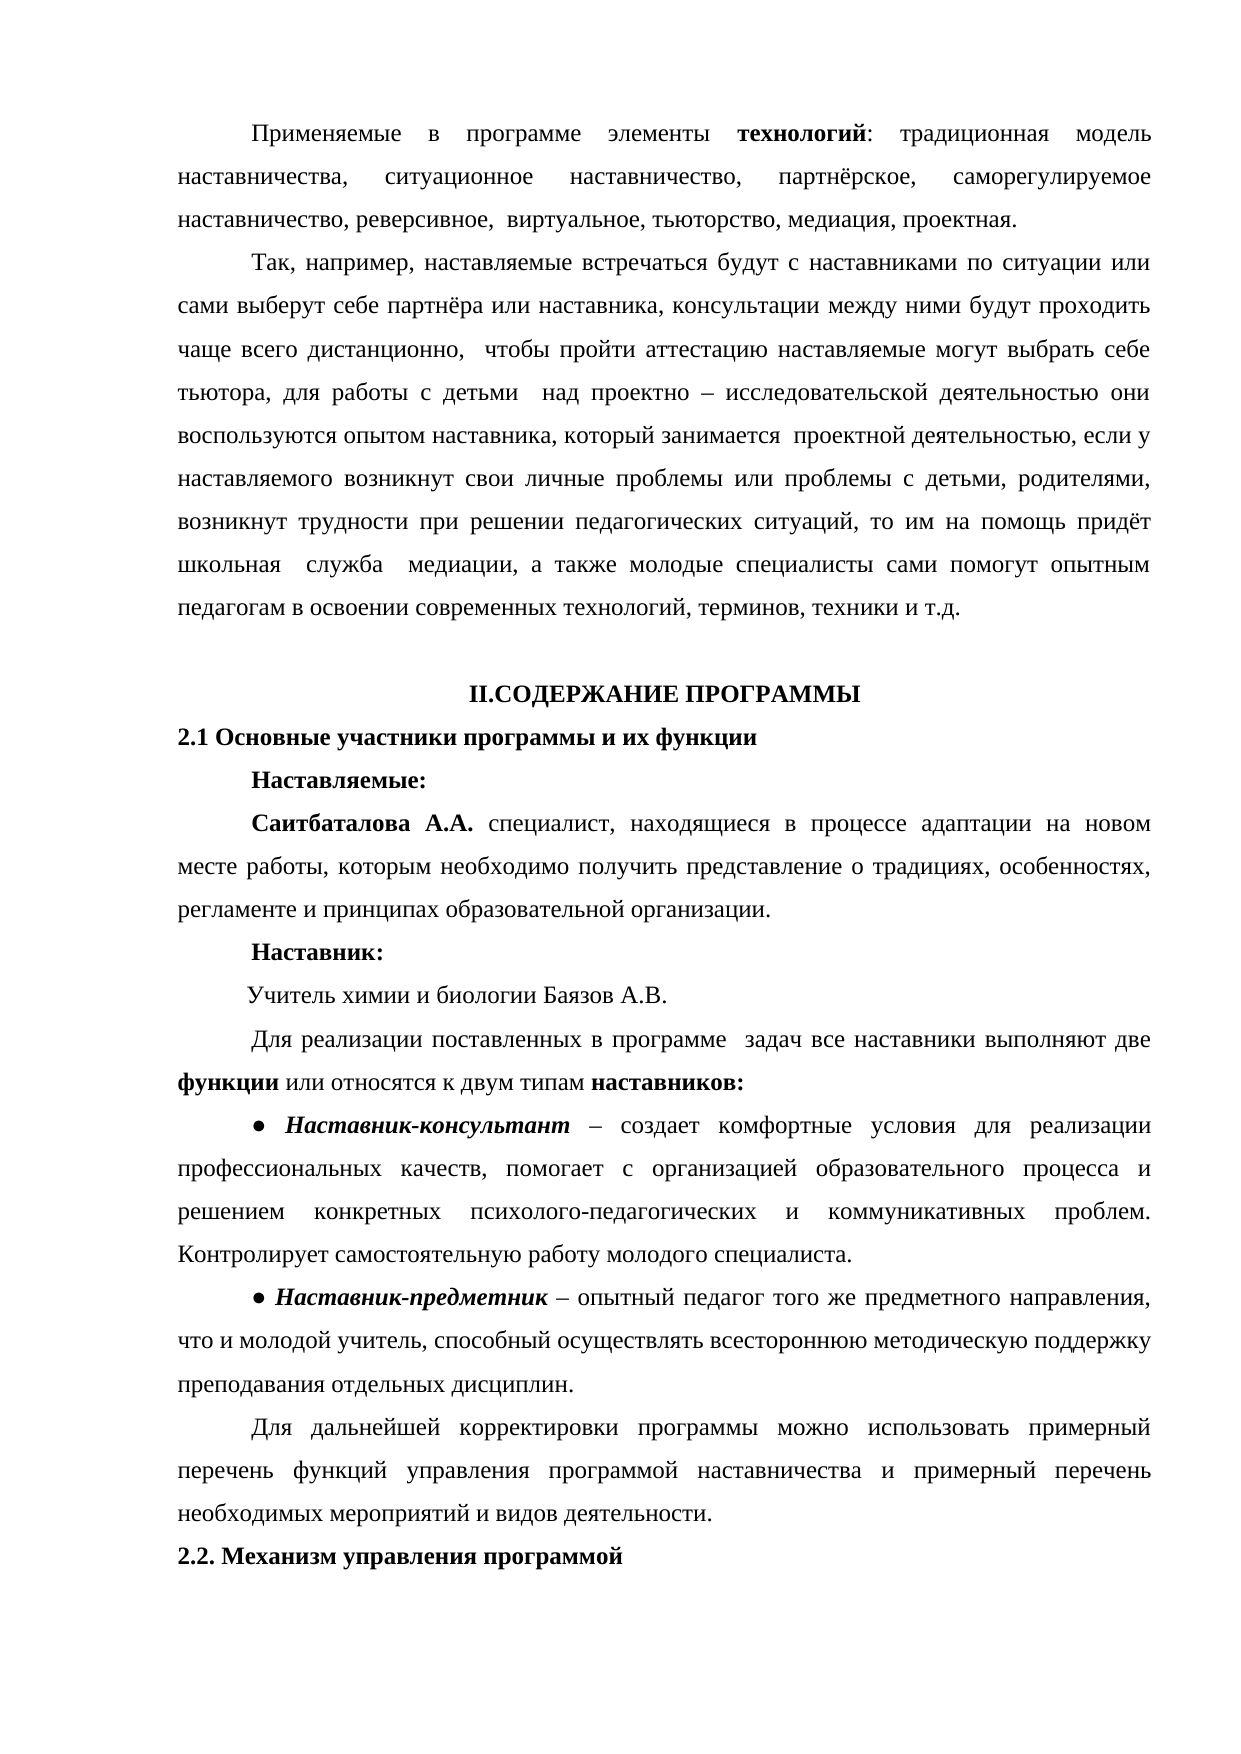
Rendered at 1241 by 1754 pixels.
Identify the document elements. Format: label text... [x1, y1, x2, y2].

text Так, например, наставляемые встречаться будут с наставниками по ситуации или сами выберут себе партнёра или наставника, консультации между ними будут проходить чаще всего дистанционно, чтобы пройти аттестацию наставляемые могут выбрать себе тьютора, для работы с детьми над проектно – исследовательской деятельностью они воспользуются опытом наставника, который занимается проектной деятельностью, если у наставляемого возникнут свои личные проблемы или проблемы с детьми, родителями, возникнут трудности при решении педагогических ситуаций, то им на помощь придёт школьная служба медиации, а также молодые специалисты сами помогут опытным педагогам в освоении современных технологий, терминов, техники и т.д. [177, 247, 1152, 621]
text ● Наставник-предметник – опытный педагог того же предметного направления, что и молодой учитель, способный осуществлять всестороннюю методическую поддержку преподавания отдельных дисциплин. [177, 1282, 1152, 1397]
text 2.1 Основные участники программы и их функции [177, 722, 1152, 751]
text Для дальнейшей корректировки программы можно использовать примерный перечень функций управления программой наставничества и примерный перечень необходимых мероприятий и видов деятельности. [177, 1412, 1152, 1527]
text Учитель химии и биологии Баязов А.В. [177, 981, 1152, 1009]
text Саитбаталова А.А. специалист, находящиеся в процессе адаптации на новом месте работы, которым необходимо получить представление о традициях, особенностях, регламенте и принципах образовательной организации. [177, 808, 1152, 923]
text Наставляемые: [177, 765, 1152, 794]
text Для реализации поставленных в программе задач все наставники выполняют две функции или относятся к двум типам наставников: [177, 1024, 1152, 1096]
text Применяемые в программе элементы технологий: традиционная модель наставничества, ситуационное наставничество, партнёрское, саморегулируемое наставничество, реверсивное, виртуальное, тьюторство, медиация, проектная. [177, 118, 1152, 233]
text 2.2. Механизм управления программой [177, 1541, 1152, 1570]
text ● Наставник-консультант – создает комфортные условия для реализации профессиональных качеств, помогает с организацией образовательного процесса и решением конкретных психолого-педагогических и коммуникативных проблем. Контролирует самостоятельную работу молодого специалиста. [177, 1110, 1152, 1268]
text II.СОДЕРЖАНИЕ ПРОГРАММЫ [177, 679, 1152, 707]
text Наставник: [251, 937, 1152, 966]
